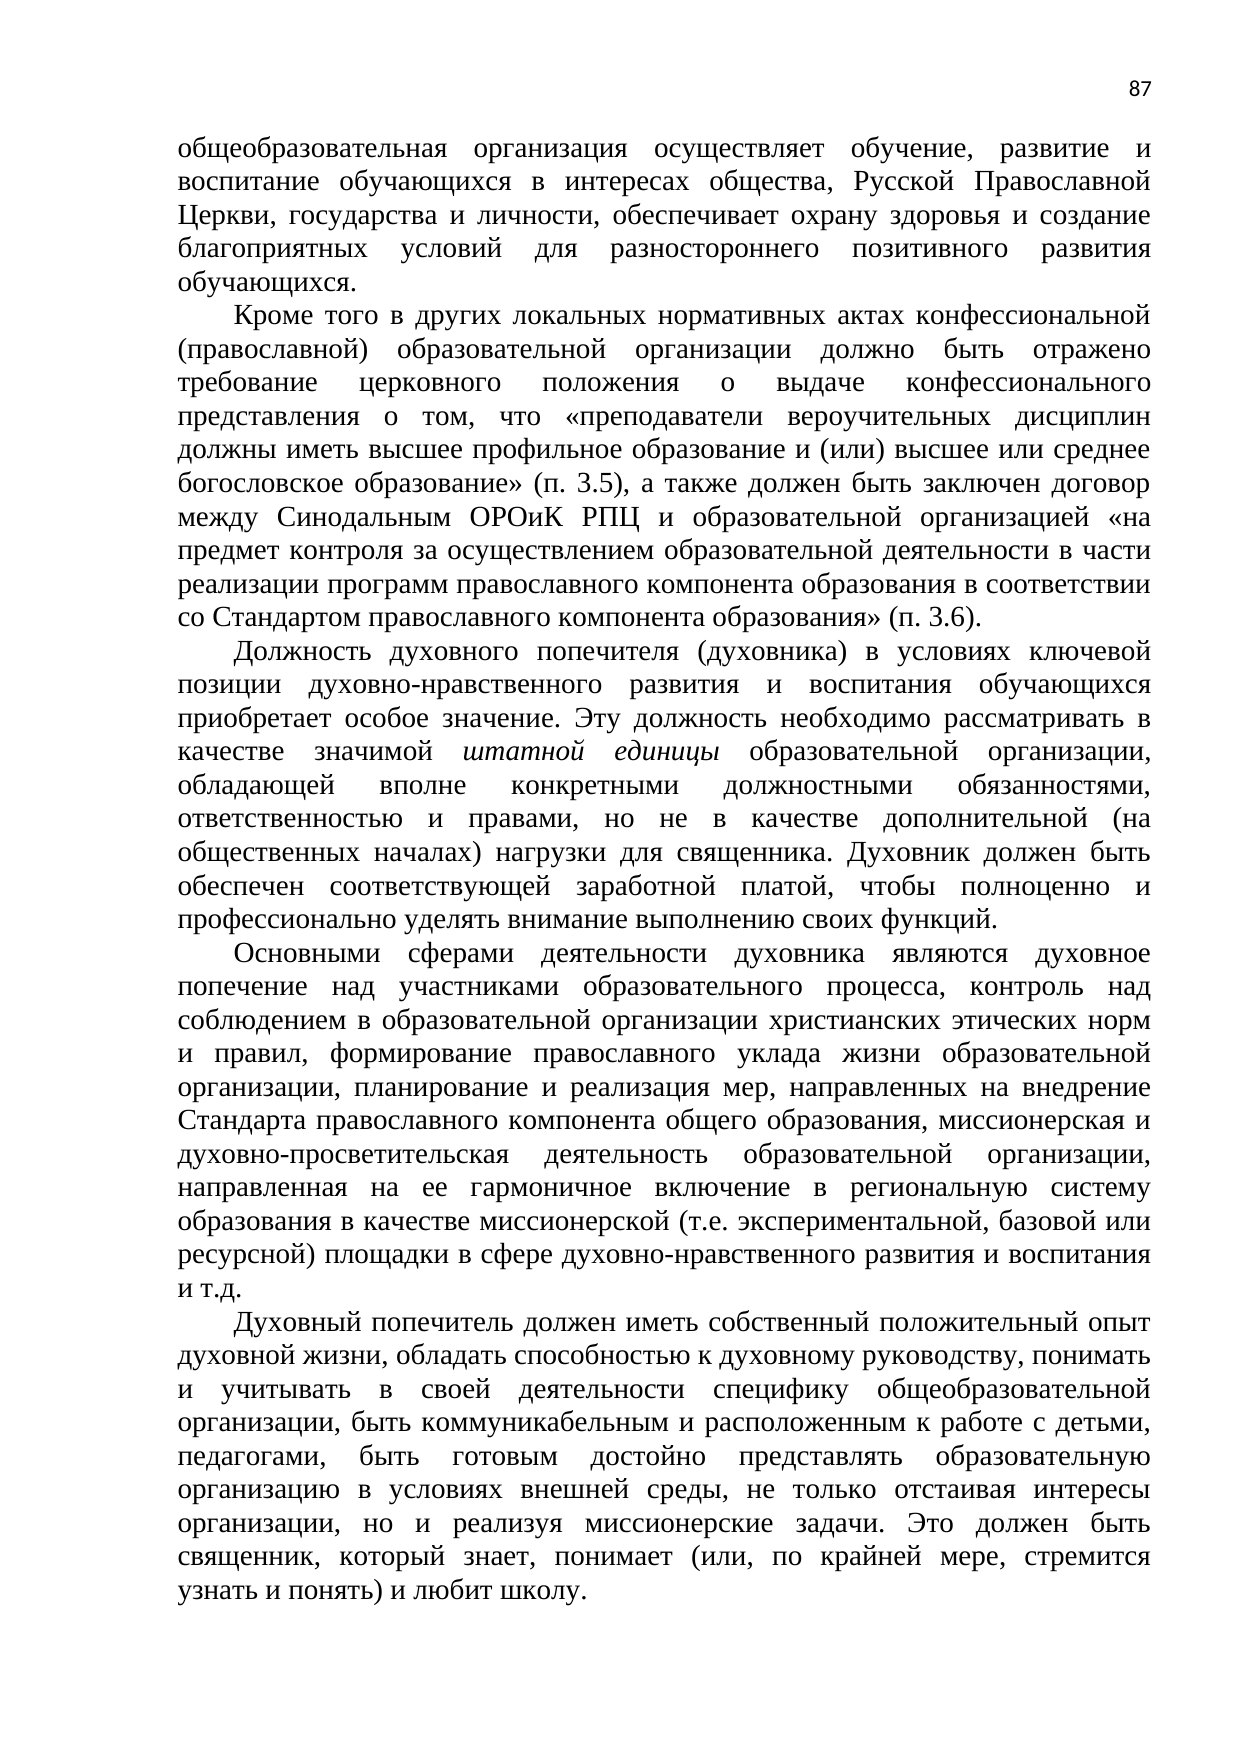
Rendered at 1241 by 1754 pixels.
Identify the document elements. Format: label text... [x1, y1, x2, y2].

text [177, 130, 1152, 297]
text Кроме того в других локальных нормативных актах конфессиональной (православной) образовательной организации должно быть отражено требование церковного положения о выдаче конфессионального представления о том, что «преподаватели вероучительных дисциплин должны иметь высшее профильное образование и (или) высшее или среднее богословское образование» (п. 3.5), а также должен быть заключен договор между Синодальным ОРОиК РПЦ и образовательной организацией «на предмет контроля за осуществлением образовательной деятельности в части реализации программ православного компонента образования в соответствии со Стандартом православного компонента образования» (п. 3.6). [177, 297, 1152, 633]
text Основными сферами деятельности духовника являются духовное попечение над участниками образовательного процесса, контроль над соблюдением в образовательной организации христианских этических норм и правил, формирование православного уклада жизни образовательной организации, планирование и реализация мер, направленных на внедрение Стандарта православного компонента общего образования, миссионерская и духовно-просветительская деятельность образовательной организации, направленная на ее гармоничное включение в региональную систему образования в качестве миссионерской (т.е. экспериментальной, базовой или ресурсной) площадки в сфере духовно-нравственного развития и воспитания и т.д. [177, 935, 1152, 1304]
text Должность духовного попечителя (духовника) в условиях ключевой позиции духовно-нравственного развития и воспитания обучающихся приобретает особое значение. Эту должность необходимо рассматривать в качестве значимой штатной единицы образовательной организации, обладающей вполне конкретными должностными обязанностями, ответственностью и правами, но не в качестве дополнительной (на общественных началах) нагрузки для священника. Духовник должен быть обеспечен соответствующей заработной платой, чтобы полноценно и профессионально уделять внимание выполнению своих функций. [177, 633, 1152, 935]
text Духовный попечитель должен иметь собственный положительный опыт духовной жизни, обладать способностью к духовному руководству, понимать и учитывать в своей деятельности специфику общеобразовательной организации, быть коммуникабельным и расположенным к работе с детьми, педагогами, быть готовым достойно представлять образовательную организацию в условиях внешней среды, не только отстаивая интересы организации, но и реализуя миссионерские задачи. Это должен быть священник, который знает, понимает (или, по крайней мере, стремится узнать и понять) и любит школу. [177, 1304, 1152, 1606]
